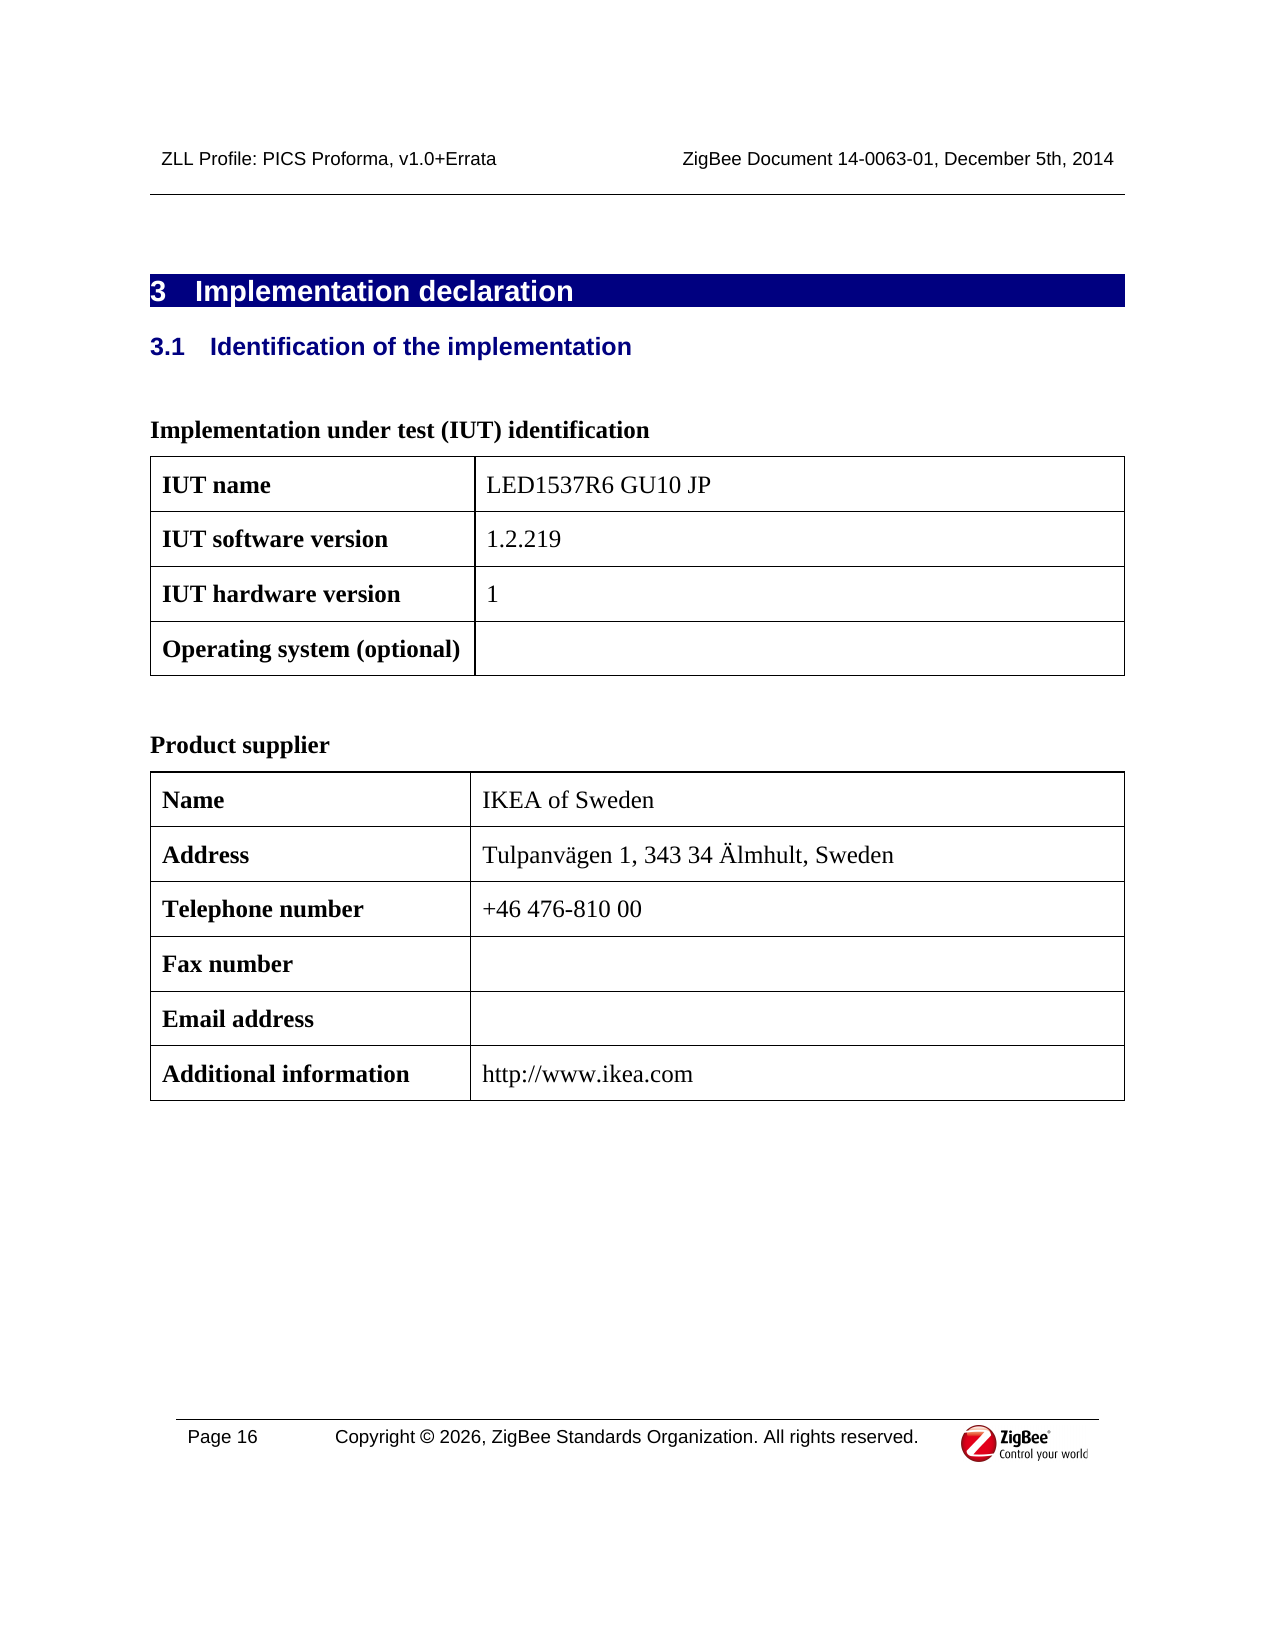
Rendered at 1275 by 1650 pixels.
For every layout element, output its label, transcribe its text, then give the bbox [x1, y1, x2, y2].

text Implementation under test (IUT) identification [150, 415, 1125, 444]
table_cell Address [151, 827, 470, 881]
text Product supplier [150, 730, 1125, 759]
table_header IKEA of Sweden [471, 773, 1124, 826]
table_cell Email address [151, 992, 470, 1045]
table_cell 1.2.219 [476, 512, 1124, 566]
table_cell [471, 937, 1124, 991]
table_header LED1537R6 GU10 JP [476, 457, 1124, 511]
subtitle Implementation declaration [150, 274, 1125, 307]
subtitle Identification of the implementation [150, 332, 1125, 361]
table_header IUT name [151, 457, 474, 511]
table_header Name [151, 773, 470, 826]
table_cell 1 [476, 567, 1124, 621]
table_cell IUT software version [151, 512, 474, 566]
table_cell Tulpanvägen 1, 343 34 Älmhult, Sweden [471, 827, 1124, 881]
picture [961, 1425, 1088, 1462]
table_cell IUT hardware version [151, 567, 474, 621]
table_cell http://www.ikea.com [471, 1046, 1124, 1100]
table_cell [471, 992, 1124, 1045]
table_cell Additional information [151, 1046, 470, 1100]
table_cell Fax number [151, 937, 470, 991]
table_cell Operating system (optional) [151, 622, 474, 675]
table_cell +46 476-810 00 [471, 882, 1124, 936]
table_cell Telephone number [151, 882, 470, 936]
table_cell [476, 622, 1124, 675]
